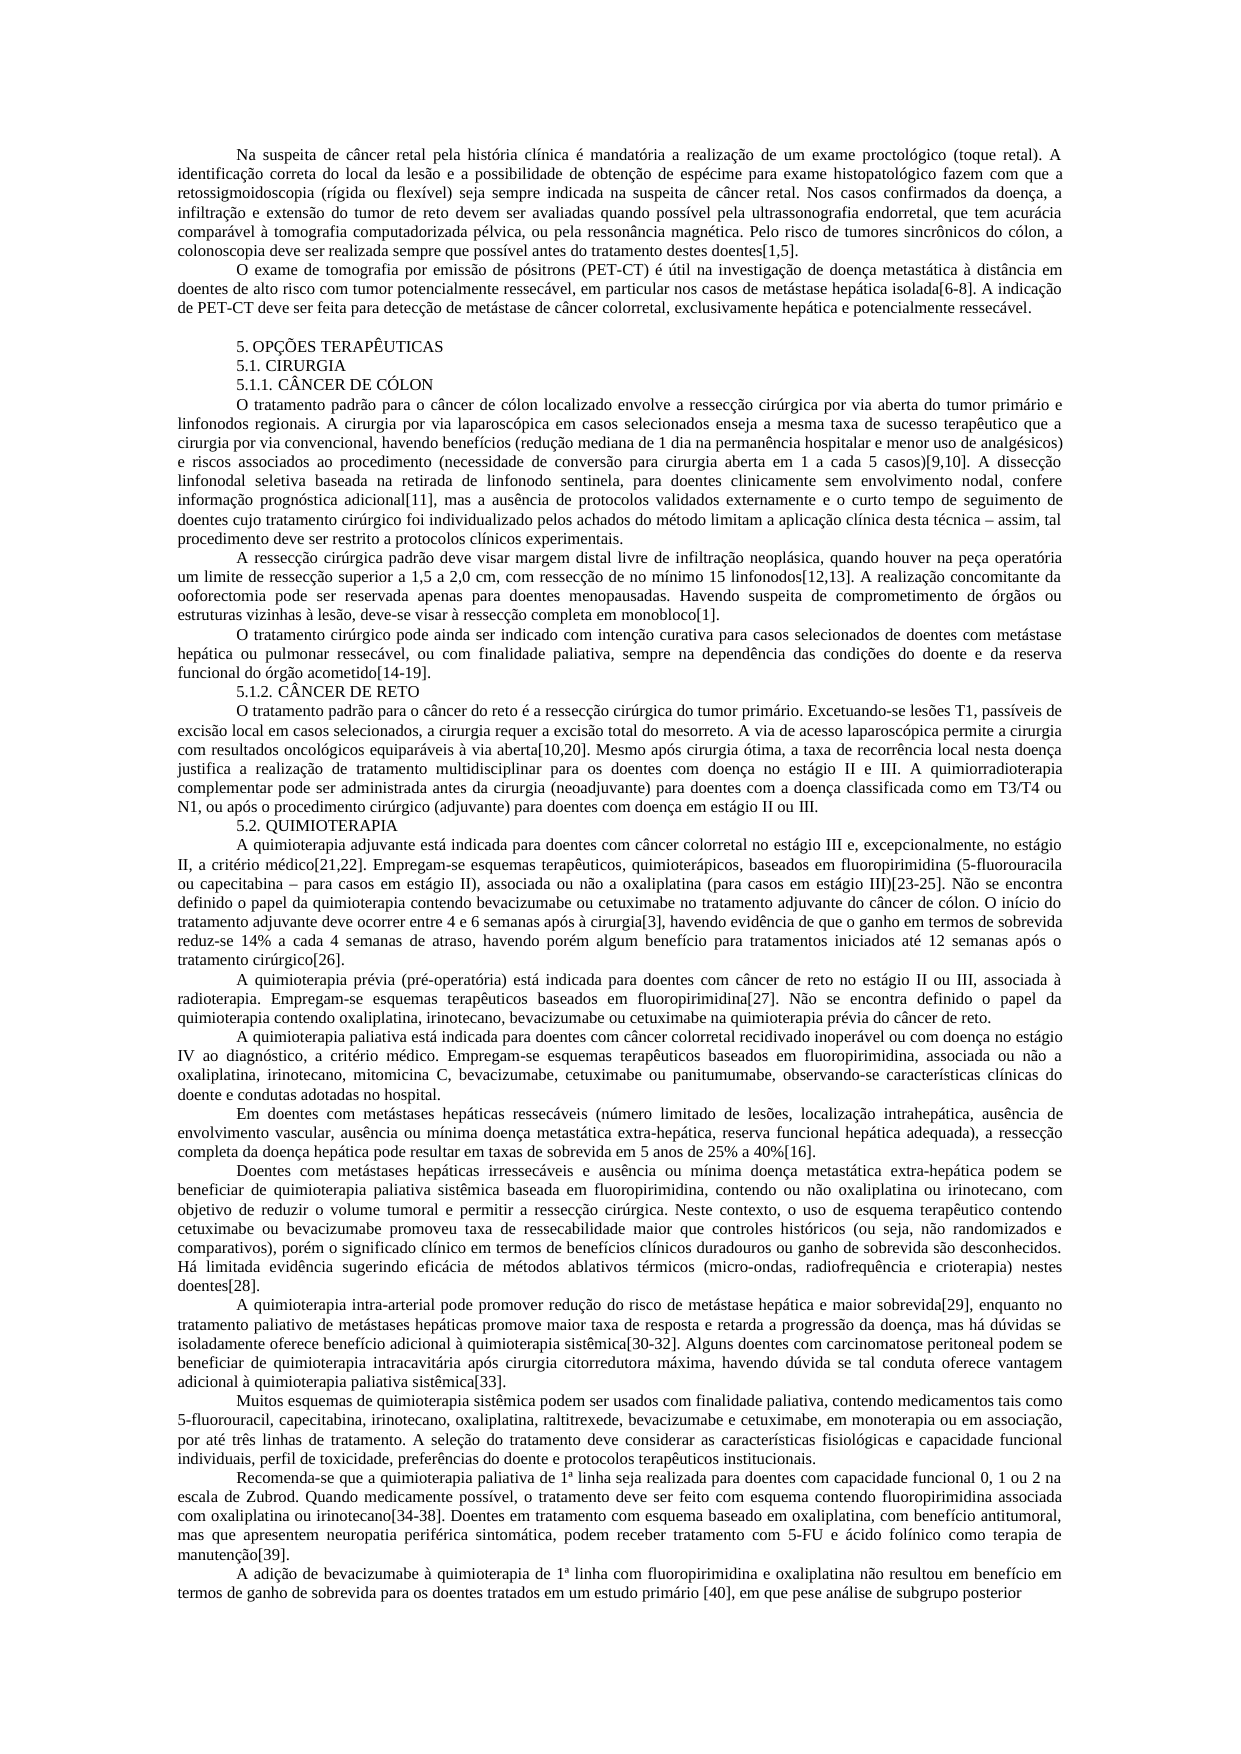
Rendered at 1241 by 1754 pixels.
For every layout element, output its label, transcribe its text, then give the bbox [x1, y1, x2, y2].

text A quimioterapia prévia (pré-operatória) está indicada para doentes com câncer de reto no estágio II ou III, associada à radioterapia. Empregam-se esquemas terapêuticos baseados em fluoropirimidina[27]. Não se encontra definido o papel da quimioterapia contendo oxaliplatina, irinotecano, bevacizumabe ou cetuximabe na quimioterapia prévia do câncer de reto. [177, 969, 1063, 1027]
text Muitos esquemas de quimioterapia sistêmica podem ser usados com finalidade paliativa, contendo medicamentos tais como 5-fluorouracil, capecitabina, irinotecano, oxaliplatina, raltitrexede, bevacizumabe e cetuximabe, em monoterapia ou em associação, por até três linhas de tratamento. A seleção do tratamento deve considerar as características fisiológicas e capacidade funcional individuais, perfil de toxicidade, preferências do doente e protocolos terapêuticos institucionais. [177, 1391, 1064, 1468]
list CIRURGIA [236, 356, 1076, 375]
text Recomenda-se que a quimioterapia paliativa de 1ª linha seja realizada para doentes com capacidade funcional 0, 1 ou 2 na escala de Zubrod. Quando medicamente possível, o tratamento deve ser feito com esquema contendo fluoropirimidina associada com oxaliplatina ou irinotecano[34-38]. Doentes em tratamento com esquema baseado em oxaliplatina, com benefício antitumoral, mas que apresentem neuropatia periférica sintomática, podem receber tratamento com 5-FU e ácido folínico como terapia de manutenção[39]. [177, 1468, 1063, 1563]
text Doentes com metástases hepáticas irressecáveis e ausência ou mínima doença metastática extra-hepática podem se beneficiar de quimioterapia paliativa sistêmica baseada em fluoropirimidina, contendo ou não oxaliplatina ou irinotecano, com objetivo de reduzir o volume tumoral e permitir a ressecção cirúrgica. Neste contexto, o uso de esquema terapêutico contendo cetuximabe ou bevacizumabe promoveu taxa de ressecabilidade maior que controles históricos (ou seja, não randomizados e comparativos), porém o significado clínico em termos de benefícios clínicos duradouros ou ganho de sobrevida são desconhecidos. Há limitada evidência sugerindo eficácia de métodos ablativos térmicos (micro-ondas, radiofrequência e crioterapia) nestes doentes[28]. [177, 1161, 1064, 1295]
list QUIMIOTERAPIA [236, 816, 1076, 835]
text A quimioterapia adjuvante está indicada para doentes com câncer colorretal no estágio III e, excepcionalmente, no estágio II, a critério médico[21,22]. Empregam-se esquemas terapêuticos, quimioterápicos, baseados em fluoropirimidina (5-fluorouracila ou capecitabina – para casos em estágio II), associada ou não a oxaliplatina (para casos em estágio III)[23-25]. Não se encontra definido o papel da quimioterapia contendo bevacizumabe ou cetuximabe no tratamento adjuvante do câncer de cólon. O início do tratamento adjuvante deve ocorrer entre 4 e 6 semanas após à cirurgia[3], havendo evidência de que o ganho em termos de sobrevida reduz-se 14% a cada 4 semanas de atraso, havendo porém algum benefício para tratamentos iniciados até 12 semanas após o tratamento cirúrgico[26]. [177, 835, 1064, 969]
text A ressecção cirúrgica padrão deve visar margem distal livre de infiltração neoplásica, quando houver na peça operatória um limite de ressecção superior a 1,5 a 2,0 cm, com ressecção de no mínimo 15 linfonodos[12,13]. A realização concomitante da ooforectomia pode ser reservada apenas para doentes menopausadas. Havendo suspeita de comprometimento de órgãos ou estruturas vizinhas à lesão, deve-se visar à ressecção completa em monobloco[1]. [177, 548, 1063, 624]
list CÂNCER DE RETO [236, 682, 1076, 701]
text Na suspeita de câncer retal pela história clínica é mandatória a realização de um exame proctológico (toque retal). A identificação correta do local da lesão e a possibilidade de obtenção de espécime para exame histopatológico fazem com que a retossigmoidoscopia (rígida ou flexível) seja sempre indicada na suspeita de câncer retal. Nos casos confirmados da doença, a infiltração e extensão do tumor de reto devem ser avaliadas quando possível pela ultrassonografia endorretal, que tem acurácia comparável à tomografia computadorizada pélvica, ou pela ressonância magnética. Pelo risco de tumores sincrônicos do cólon, a colonoscopia deve ser realizada sempre que possível antes do tratamento destes doentes[1,5]. [177, 145, 1064, 260]
list OPÇÕES TERAPÊUTICAS [236, 337, 1076, 356]
text O exame de tomografia por emissão de pósitrons (PET-CT) é útil na investigação de doença metastática à distância em doentes de alto risco com tumor potencialmente ressecável, em particular nos casos de metástase hepática isolada[6-8]. A indicação de PET-CT deve ser feita para detecção de metástase de câncer colorretal, exclusivamente hepática e potencialmente ressecável. [177, 260, 1064, 317]
list CÂNCER DE CÓLON [236, 375, 1076, 394]
text A quimioterapia paliativa está indicada para doentes com câncer colorretal recidivado inoperável ou com doença no estágio IV ao diagnóstico, a critério médico. Empregam-se esquemas terapêuticos baseados em fluoropirimidina, associada ou não a oxaliplatina, irinotecano, mitomicina C, bevacizumabe, cetuximabe ou panitumumabe, observando-se características clínicas do doente e condutas adotadas no hospital. [177, 1027, 1064, 1103]
text O tratamento padrão para o câncer de cólon localizado envolve a ressecção cirúrgica por via aberta do tumor primário e linfonodos regionais. A cirurgia por via laparoscópica em casos selecionados enseja a mesma taxa de sucesso terapêutico que a cirurgia por via convencional, havendo benefícios (redução mediana de 1 dia na permanência hospitalar e menor uso de analgésicos) e riscos associados ao procedimento (necessidade de conversão para cirurgia aberta em 1 a cada 5 casos)[9,10]. A dissecção linfonodal seletiva baseada na retirada de linfonodo sentinela, para doentes clinicamente sem envolvimento nodal, confere informação prognóstica adicional[11], mas a ausência de protocolos validados externamente e o curto tempo de seguimento de doentes cujo tratamento cirúrgico foi individualizado pelos achados do método limitam a aplicação clínica desta técnica – assim, tal procedimento deve ser restrito a protocolos clínicos experimentais. [177, 394, 1064, 548]
text O tratamento padrão para o câncer do reto é a ressecção cirúrgica do tumor primário. Excetuando-se lesões T1, passíveis de excisão local em casos selecionados, a cirurgia requer a excisão total do mesorreto. A via de acesso laparoscópica permite a cirurgia com resultados oncológicos equiparáveis à via aberta[10,20]. Mesmo após cirurgia ótima, a taxa de recorrência local nesta doença justifica a realização de tratamento multidisciplinar para os doentes com doença no estágio II e III. A quimiorradioterapia complementar pode ser administrada antes da cirurgia (neoadjuvante) para doentes com a doença classificada como em T3/T4 ou N1, ou após o procedimento cirúrgico (adjuvante) para doentes com doença em estágio II ou III. [177, 701, 1064, 816]
text Em doentes com metástases hepáticas ressecáveis (número limitado de lesões, localização intrahepática, ausência de envolvimento vascular, ausência ou mínima doença metastática extra-hepática, reserva funcional hepática adequada), a ressecção completa da doença hepática pode resultar em taxas de sobrevida em 5 anos de 25% a 40%[16]. [177, 1103, 1064, 1161]
text A adição de bevacizumabe à quimioterapia de 1ª linha com fluoropirimidina e oxaliplatina não resultou em benefício em termos de ganho de sobrevida para os doentes tratados em um estudo primário [40], em que pese análise de subgrupo posterior [177, 1563, 1063, 1602]
text O tratamento cirúrgico pode ainda ser indicado com intenção curativa para casos selecionados de doentes com metástase hepática ou pulmonar ressecável, ou com finalidade paliativa, sempre na dependência das condições do doente e da reserva funcional do órgão acometido[14-19]. [177, 624, 1063, 682]
text A quimioterapia intra-arterial pode promover redução do risco de metástase hepática e maior sobrevida[29], enquanto no tratamento paliativo de metástases hepáticas promove maior taxa de resposta e retarda a progressão da doença, mas há dúvidas se isoladamente oferece benefício adicional à quimioterapia sistêmica[30-32]. Alguns doentes com carcinomatose peritoneal podem se beneficiar de quimioterapia intracavitária após cirurgia citorredutora máxima, havendo dúvida se tal conduta oferece vantagem adicional à quimioterapia paliativa sistêmica[33]. [177, 1295, 1063, 1391]
